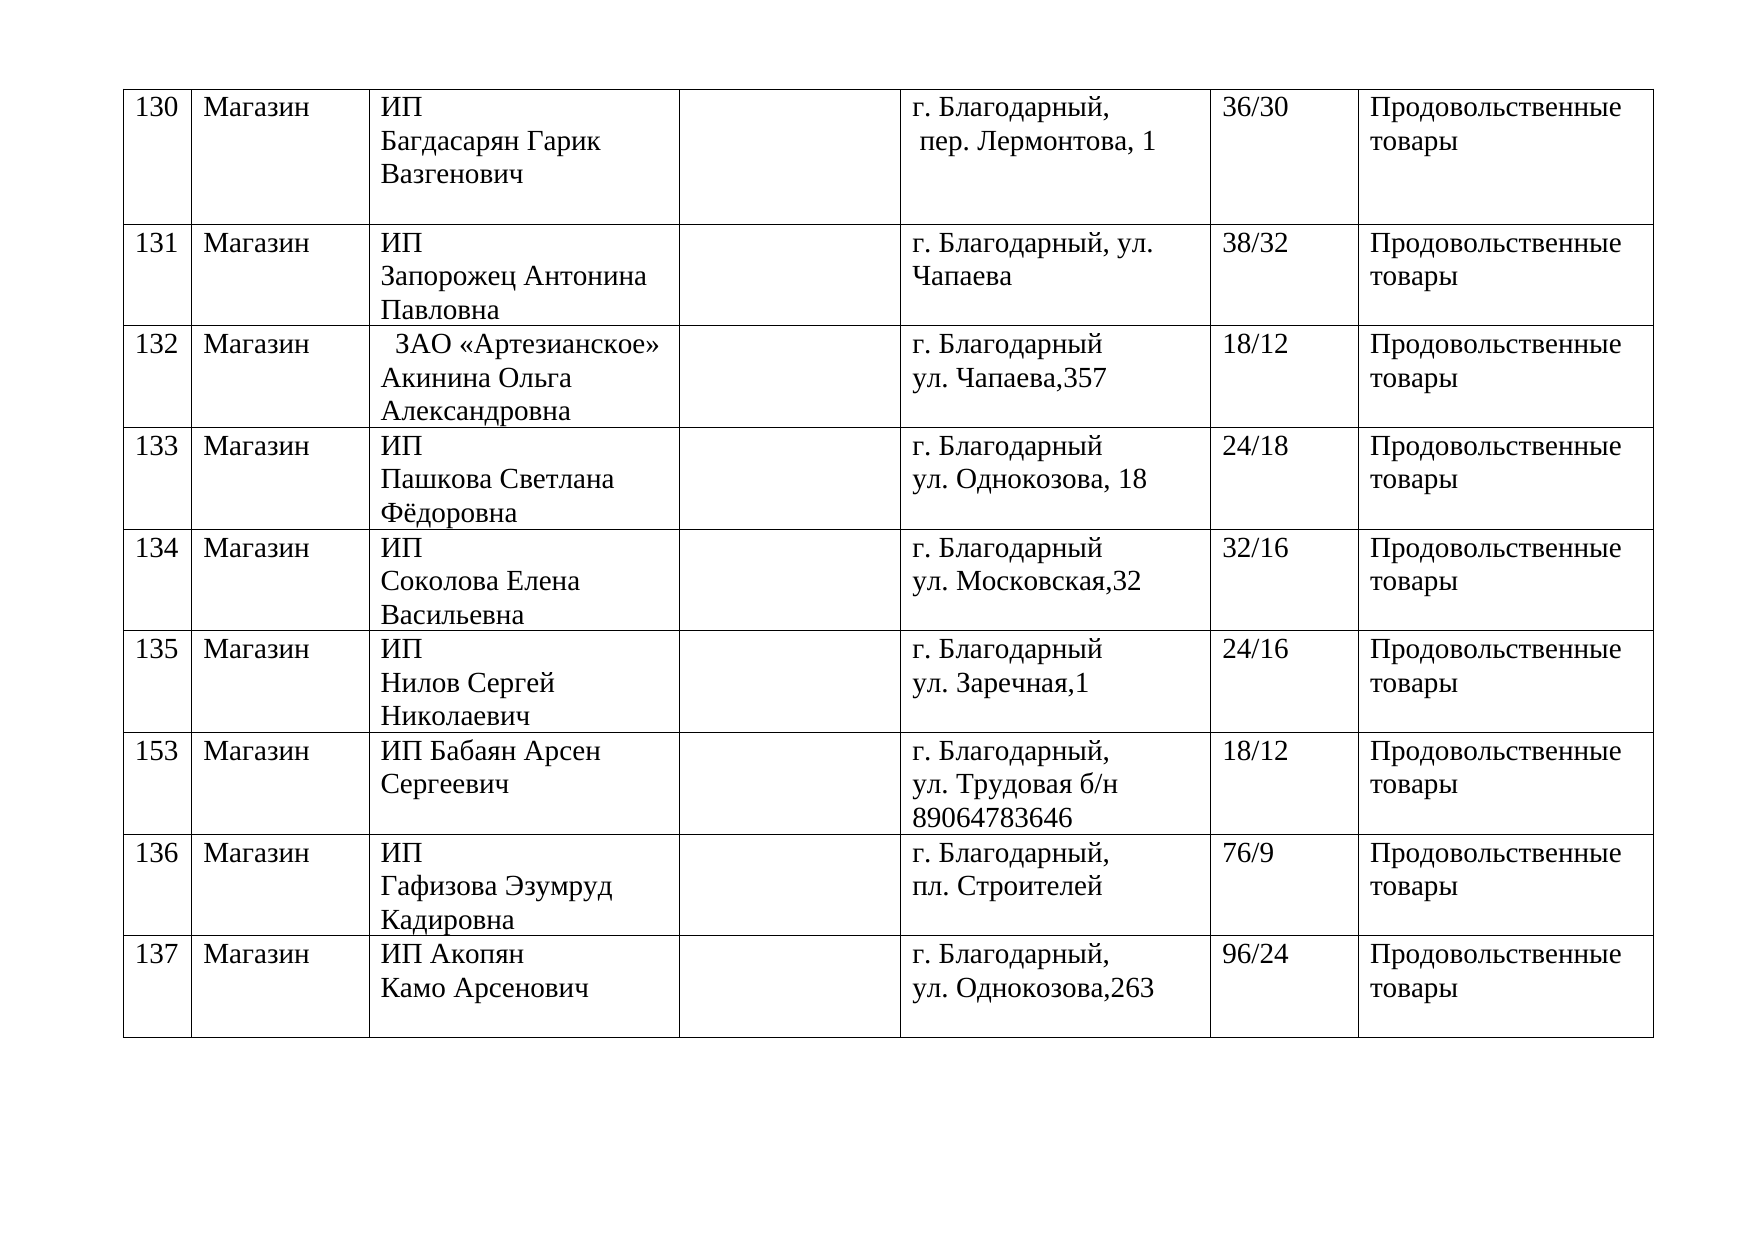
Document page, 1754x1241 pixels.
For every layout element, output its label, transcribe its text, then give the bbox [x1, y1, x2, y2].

table_cell ИП Запорожец Антонина Павловна [370, 225, 679, 325]
table_cell г. Благодарный ул. Московская,32 [901, 530, 1210, 630]
table_cell [680, 733, 900, 834]
table_cell 133 [124, 428, 191, 529]
table_cell 38/32 [1211, 225, 1358, 325]
table_cell [680, 326, 900, 427]
table_cell Продовольственные товары [1359, 631, 1653, 732]
table_cell 24/18 [1211, 428, 1358, 529]
table_cell [680, 225, 900, 325]
table_cell [680, 835, 900, 935]
table_cell ИП Багдасарян Гарик Вазгенович [370, 90, 679, 224]
table_cell 24/16 [1211, 631, 1358, 732]
table_cell г. Благодарный, ул. Чапаева [901, 225, 1210, 325]
table_cell 131 [124, 225, 191, 325]
table_cell Продовольственные товары [1359, 428, 1653, 529]
table_cell [680, 936, 900, 1037]
table_cell ИП Соколова Елена Васильевна [370, 530, 679, 630]
table_cell 36/30 [1211, 90, 1358, 224]
table_cell 96/24 [1211, 936, 1358, 1037]
table_cell Магазин [192, 225, 369, 325]
table_cell 136 [124, 835, 191, 935]
table_cell 18/12 [1211, 733, 1358, 834]
table_cell Магазин [192, 530, 369, 630]
table_cell ЗАО «Артезианское» Акинина Ольга Александровна [370, 326, 679, 427]
table_cell Магазин [192, 326, 369, 427]
table_cell ИП Акопян Камо Арсенович [370, 936, 679, 1037]
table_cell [1359, 936, 1653, 1037]
table_cell 153 [124, 733, 191, 834]
table_cell Магазин [192, 835, 369, 935]
table_cell [680, 428, 900, 529]
table_cell Магазин [192, 936, 369, 1037]
table_cell 137 [124, 936, 191, 1037]
table_cell г. Благодарный, пл. Строителей [901, 835, 1210, 935]
table_cell ИП Бабаян Арсен Сергеевич [370, 733, 679, 834]
table_cell 76/9 [1211, 835, 1358, 935]
table_cell Магазин [192, 428, 369, 529]
table_cell г. Благодарный, пер. Лермонтова, 1 [901, 90, 1210, 224]
table_cell ИП Гафизова Эзумруд Кадировна [370, 835, 679, 935]
table_cell Магазин [192, 733, 369, 834]
table_cell 132 [124, 326, 191, 427]
table_cell г. Благодарный, ул. Трудовая б/н 89064783646 [901, 733, 1210, 834]
table_cell г. Благодарный ул. Однокозова, 18 [901, 428, 1210, 529]
table_cell г. Благодарный ул. Заречная,1 [901, 631, 1210, 732]
table_cell г. Благодарный, ул. Однокозова,263 [901, 936, 1210, 1037]
table_cell [680, 530, 900, 630]
table_cell 135 [124, 631, 191, 732]
table_cell ИП Нилов Сергей Николаевич [370, 631, 679, 732]
table_cell Магазин [192, 631, 369, 732]
table_cell Продовольственные товары [1359, 530, 1653, 630]
table_cell Продовольственные товары [1359, 90, 1653, 224]
table_cell [680, 90, 900, 224]
table_cell 130 [124, 90, 191, 224]
table_cell Продовольственные товары [1359, 225, 1653, 325]
table_cell г. Благодарный ул. Чапаева,357 [901, 326, 1210, 427]
table_cell [680, 631, 900, 732]
table_cell 134 [124, 530, 191, 630]
table_cell Продовольственные товары [1359, 733, 1653, 834]
table_cell 18/12 [1211, 326, 1358, 427]
table_cell Продовольственные товары [1359, 835, 1653, 935]
table_cell Продовольственные товары [1359, 326, 1653, 427]
table_cell Магазин [192, 90, 369, 224]
table_cell 32/16 [1211, 530, 1358, 630]
table_cell ИП Пашкова Светлана Фёдоровна [370, 428, 679, 529]
